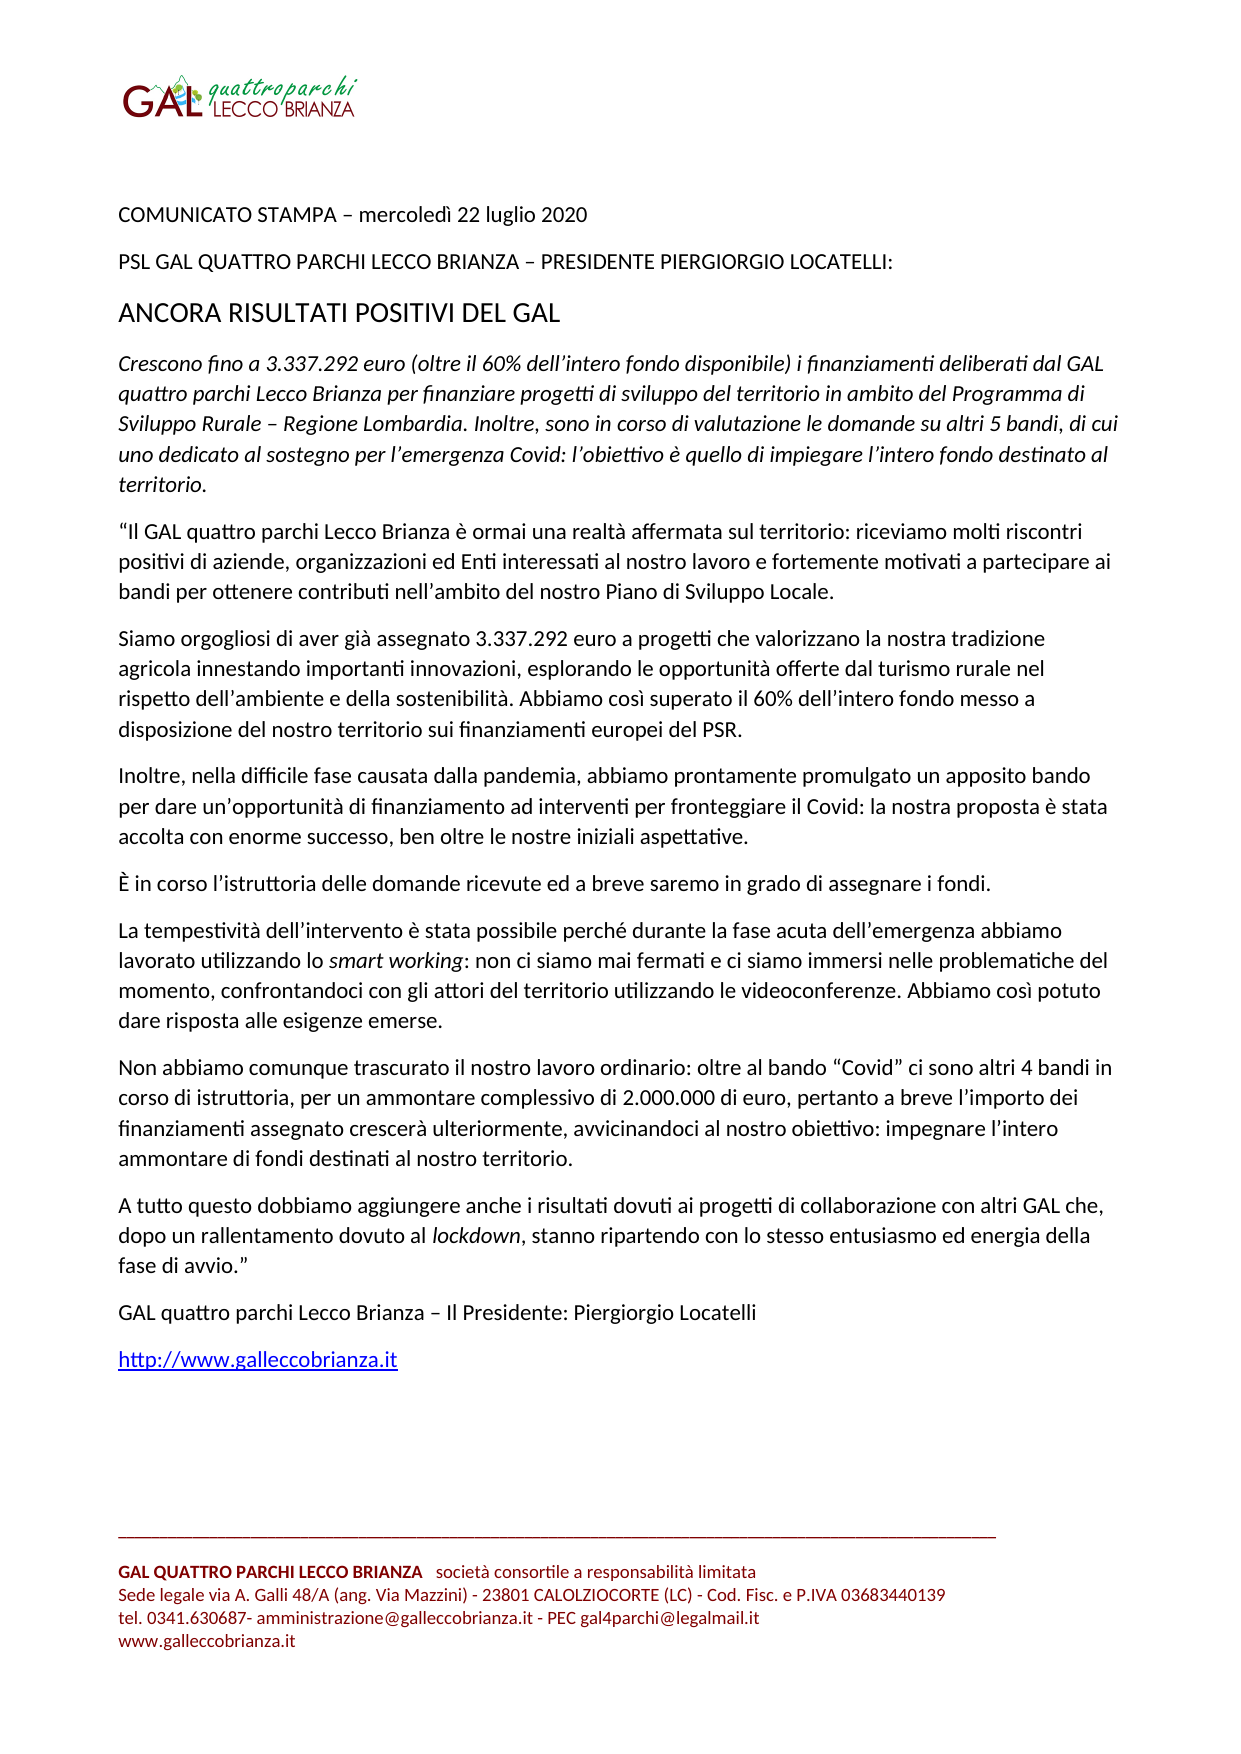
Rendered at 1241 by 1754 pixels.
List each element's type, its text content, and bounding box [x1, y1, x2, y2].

text “Il GAL quattro parchi Lecco Brianza è ormai una realtà affermata sul territorio: riceviamo molti riscontri positivi di aziende, organizzazioni ed Enti interessati al nostro lavoro e fortemente motivati a partecipare ai bandi per ottenere contributi nell’ambito del nostro Piano di Sviluppo Locale. [118, 517, 1122, 605]
text Crescono fino a 3.337.292 euro (oltre il 60% dell’intero fondo disponibile) i finanziamenti deliberati dal GAL quattro parchi Lecco Brianza per finanziare progetti di sviluppo del territorio in ambito del Programma di Sviluppo Rurale – Regione Lombardia. Inoltre, sono in corso di valutazione le domande su altri 5 bandi, di cui uno dedicato al sostegno per l’emergenza Covid: l’obiettivo è quello di impiegare l’intero fondo destinato al territorio. [118, 349, 1122, 498]
text GAL quattro parchi Lecco Brianza – Il Presidente: Piergiorgio Locatelli [118, 1298, 1122, 1326]
text È in corso l’istruttoria delle domande ricevute ed a breve saremo in grado di assegnare i fondi. [118, 869, 1122, 897]
picture [118, 73, 369, 122]
text La tempestività dell’intervento è stata possibile perché durante la fase acuta dell’emergenza abbiamo lavorato utilizzando lo smart working: non ci siamo mai fermati e ci siamo immersi nelle problematiche del momento, confrontandoci con gli attori del territorio utilizzando le videoconferenze. Abbiamo così potuto dare risposta alle esigenze emerse. [118, 916, 1122, 1034]
text http://www.galleccobrianza.it [118, 1345, 1122, 1373]
text Inoltre, nella difficile fase causata dalla pandemia, abbiamo prontamente promulgato un apposito bando per dare un’opportunità di finanziamento ad interventi per fronteggiare il Covid: la nostra proposta è stata accolta con enorme successo, ben oltre le nostre iniziali aspettative. [118, 762, 1122, 850]
text Non abbiamo comunque trascurato il nostro lavoro ordinario: oltre al bando “Covid” ci sono altri 4 bandi in corso di istruttoria, per un ammontare complessivo di 2.000.000 di euro, pertanto a breve l’importo dei finanziamenti assegnato crescerà ulteriormente, avvicinandoci al nostro obiettivo: impegnare l’intero ammontare di fondi destinati al nostro territorio. [118, 1053, 1122, 1172]
text Siamo orgogliosi di aver già assegnato 3.337.292 euro a progetti che valorizzano la nostra tradizione agricola innestando importanti innovazioni, esplorando le opportunità offerte dal turismo rurale nel rispetto dell’ambiente e della sostenibilità. Abbiamo così superato il 60% dell’intero fondo messo a disposizione del nostro territorio sui finanziamenti europei del PSR. [118, 624, 1122, 743]
text ANCORA RISULTATI POSITIVI DEL GAL [118, 294, 1122, 330]
text PSL GAL QUATTRO PARCHI LECCO BRIANZA – PRESIDENTE PIERGIORGIO LOCATELLI: [118, 247, 1122, 275]
text A tutto questo dobbiamo aggiungere anche i risultati dovuti ai progetti di collaborazione con altri GAL che, dopo un rallentamento dovuto al lockdown, stanno ripartendo con lo stesso entusiasmo ed energia della fase di avvio.” [118, 1191, 1122, 1279]
text COMUNICATO STAMPA – mercoledì 22 luglio 2020 [118, 200, 1122, 228]
